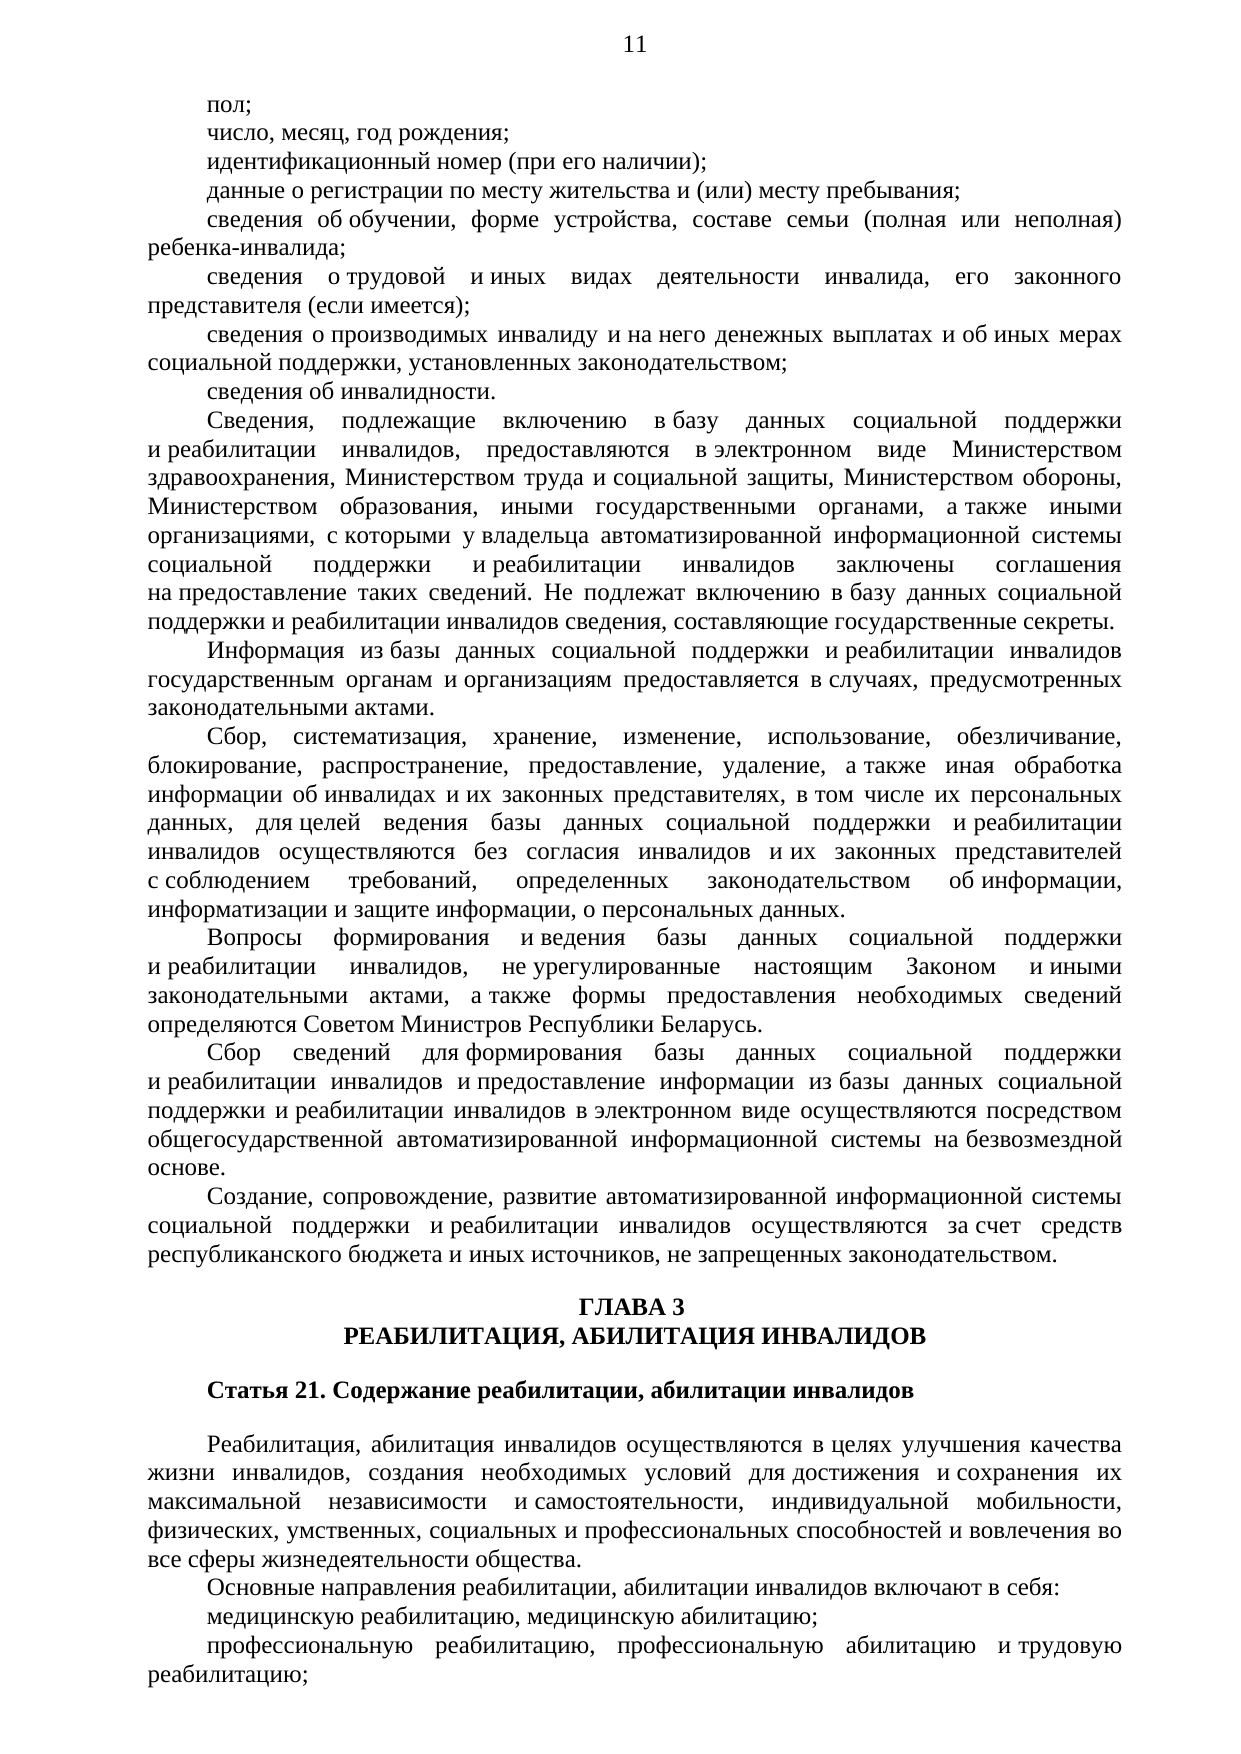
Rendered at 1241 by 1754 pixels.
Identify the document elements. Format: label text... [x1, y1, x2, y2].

text Основные направления реабилитации, абилитации инвалидов включают в себя: [147, 1572, 1122, 1601]
text Сведения, подлежащие включению в базу данных социальной поддержки и реабилитации инвалидов, предоставляются в электронном виде Министерством здравоохранения, Министерством труда и социальной защиты, Министерством обороны, Министерством образования, иными государственными органами, а также иными организациями, с которыми у владельца автоматизированной информационной системы социальной поддержки и реабилитации инвалидов заключены соглашения на предоставление таких сведений. Не подлежат включению в базу данных социальной поддержки и реабилитации инвалидов сведения, составляющие государственные секреты. [147, 405, 1122, 635]
text ГЛАВА 3 РЕАБИЛИТАЦИЯ, АБИЛИТАЦИЯ ИНВАЛИДОВ [147, 1292, 1122, 1350]
text сведения о производимых инвалиду и на него денежных выплатах и об иных мерах социальной поддержки, установленных законодательством; [147, 319, 1122, 376]
text профессиональную реабилитацию, профессиональную абилитацию и трудовую реабилитацию; [147, 1630, 1122, 1687]
text медицинскую реабилитацию, медицинскую абилитацию; [147, 1601, 1122, 1630]
text сведения об инвалидности. [147, 376, 1122, 405]
text Вопросы формирования и ведения базы данных социальной поддержки и реабилитации инвалидов, не урегулированные настоящим Законом и иными законодательными актами, а также формы предоставления необходимых сведений определяются Советом Министров Республики Беларусь. [147, 922, 1122, 1037]
text данные о регистрации по месту жительства и (или) месту пребывания; [147, 175, 1122, 204]
text Создание, сопровождение, развитие автоматизированной информационной системы социальной поддержки и реабилитации инвалидов осуществляются за счет средств республиканского бюджета и иных источников, не запрещенных законодательством. [147, 1181, 1122, 1267]
text Сбор, систематизация, хранение, изменение, использование, обезличивание, блокирование, распространение, предоставление, удаление, а также иная обработка информации об инвалидах и их законных представителях, в том числе их персональных данных, для целей ведения базы данных социальной поддержки и реабилитации инвалидов осуществляются без согласия инвалидов и их законных представителей с соблюдением требований, определенных законодательством об информации, информатизации и защите информации, о персональных данных. [147, 721, 1122, 922]
text Реабилитация, абилитация инвалидов осуществляются в целях улучшения качества жизни инвалидов, создания необходимых условий для достижения и сохранения их максимальной независимости и самостоятельности, индивидуальной мобильности, физических, умственных, социальных и профессиональных способностей и вовлечения во все сферы жизнедеятельности общества. [147, 1429, 1122, 1572]
text идентификационный номер (при его наличии); [147, 146, 1122, 175]
text сведения об обучении, форме устройства, составе семьи (полная или неполная) ребенка-инвалида; [147, 204, 1122, 261]
text Сбор сведений для формирования базы данных социальной поддержки и реабилитации инвалидов и предоставление информации из базы данных социальной поддержки и реабилитации инвалидов в электронном виде осуществляются посредством общегосударственной автоматизированной информационной системы на безвозмездной основе. [147, 1037, 1122, 1181]
text Статья 21. Содержание реабилитации, абилитации инвалидов [207, 1375, 1122, 1404]
text сведения о трудовой и иных видах деятельности инвалида, его законного представителя (если имеется); [147, 261, 1122, 319]
text число, месяц, год рождения; [147, 117, 1122, 146]
text Информация из базы данных социальной поддержки и реабилитации инвалидов государственным органам и организациям предоставляется в случаях, предусмотренных законодательными актами. [147, 635, 1122, 721]
text пол; [147, 89, 1122, 117]
